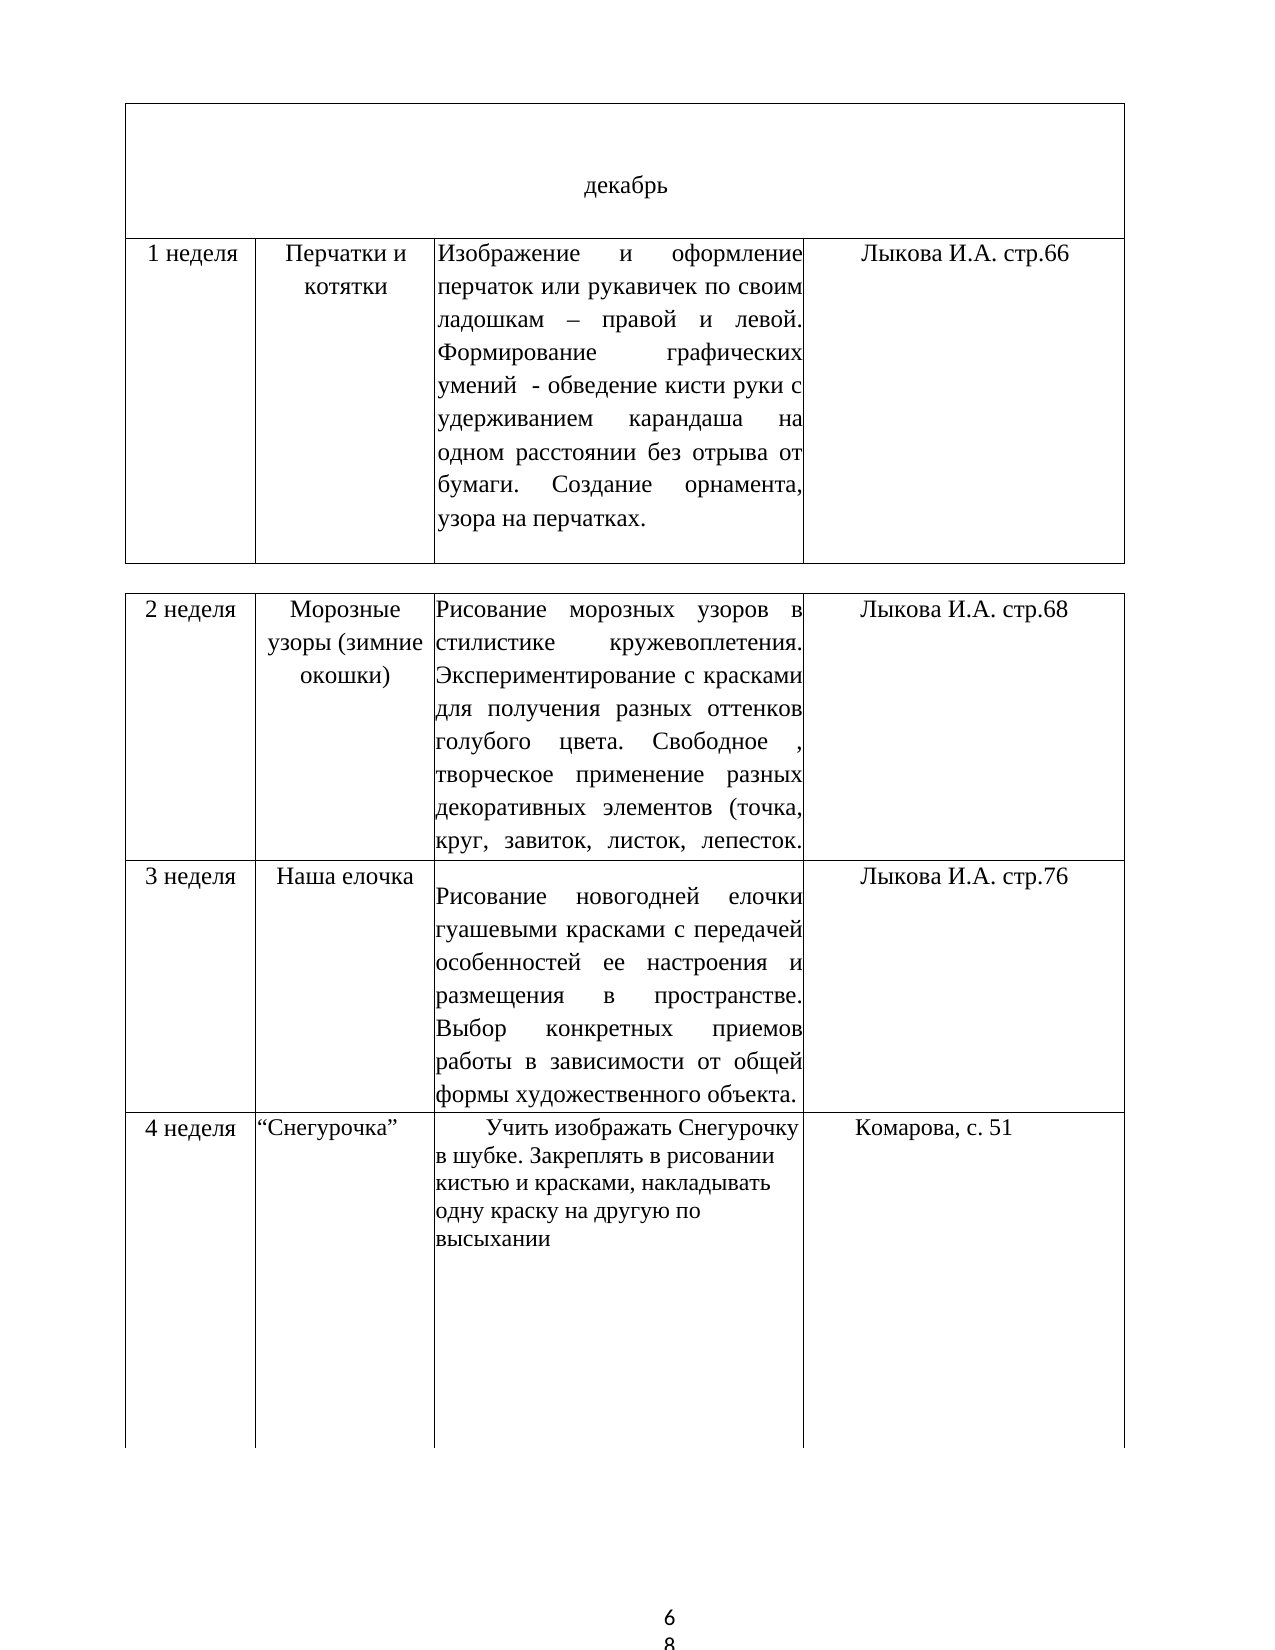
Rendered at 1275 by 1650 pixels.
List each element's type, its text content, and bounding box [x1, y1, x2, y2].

table_cell Лыкова И.А. стр.76 [804, 861, 1124, 1112]
table_cell 3 неделя [126, 861, 255, 1112]
table_cell 4 неделя [126, 1113, 255, 1448]
table_header 2 неделя [126, 594, 255, 860]
table_header Рисование морозных узоров в стилистике кружевоплетения. Экспериментирование с красками для получения разных оттенков голубого цвета. Свободное , творческое применение разных декоративных элементов (точка, круг, завиток, листок, лепесток. трилистник, аолнистая линия, прямая линия) [435, 594, 803, 860]
table_cell Рисование новогодней елочки гуашевыми красками с передачей особенностей ее настроения и размещения в пространстве. Выбор конкретных приемов работы в зависимости от общей формы художественного объекта. [435, 861, 803, 1112]
table_header Морозные узоры (зимние окошки) [256, 594, 434, 860]
table_cell Комарова, с. 51 [804, 1113, 1124, 1448]
table_cell Учить изображать Снегурочку в шубке. Закреплять в рисовании кистью и красками, накладывать одну краску на другую по высыхании [435, 1113, 803, 1448]
table_cell 1 неделя [126, 239, 255, 563]
table_cell Перчатки и котятки [256, 239, 434, 563]
table_cell декабрь [126, 104, 1124, 237]
table_cell Изображение и оформление перчаток или рукавичек по своим ладошкам – правой и левой. Формирование графических умений - обведение кисти руки с удерживанием карандаша на одном расстоянии без отрыва от бумаги. Создание орнамента, узора на перчатках. [435, 239, 803, 563]
table_cell Лыкова И.А. стр.66 [804, 239, 1124, 563]
table_header Лыкова И.А. стр.68 [804, 594, 1124, 860]
table_cell “Снегурочка” [256, 1113, 434, 1448]
table_cell Наша елочка [256, 861, 434, 1112]
